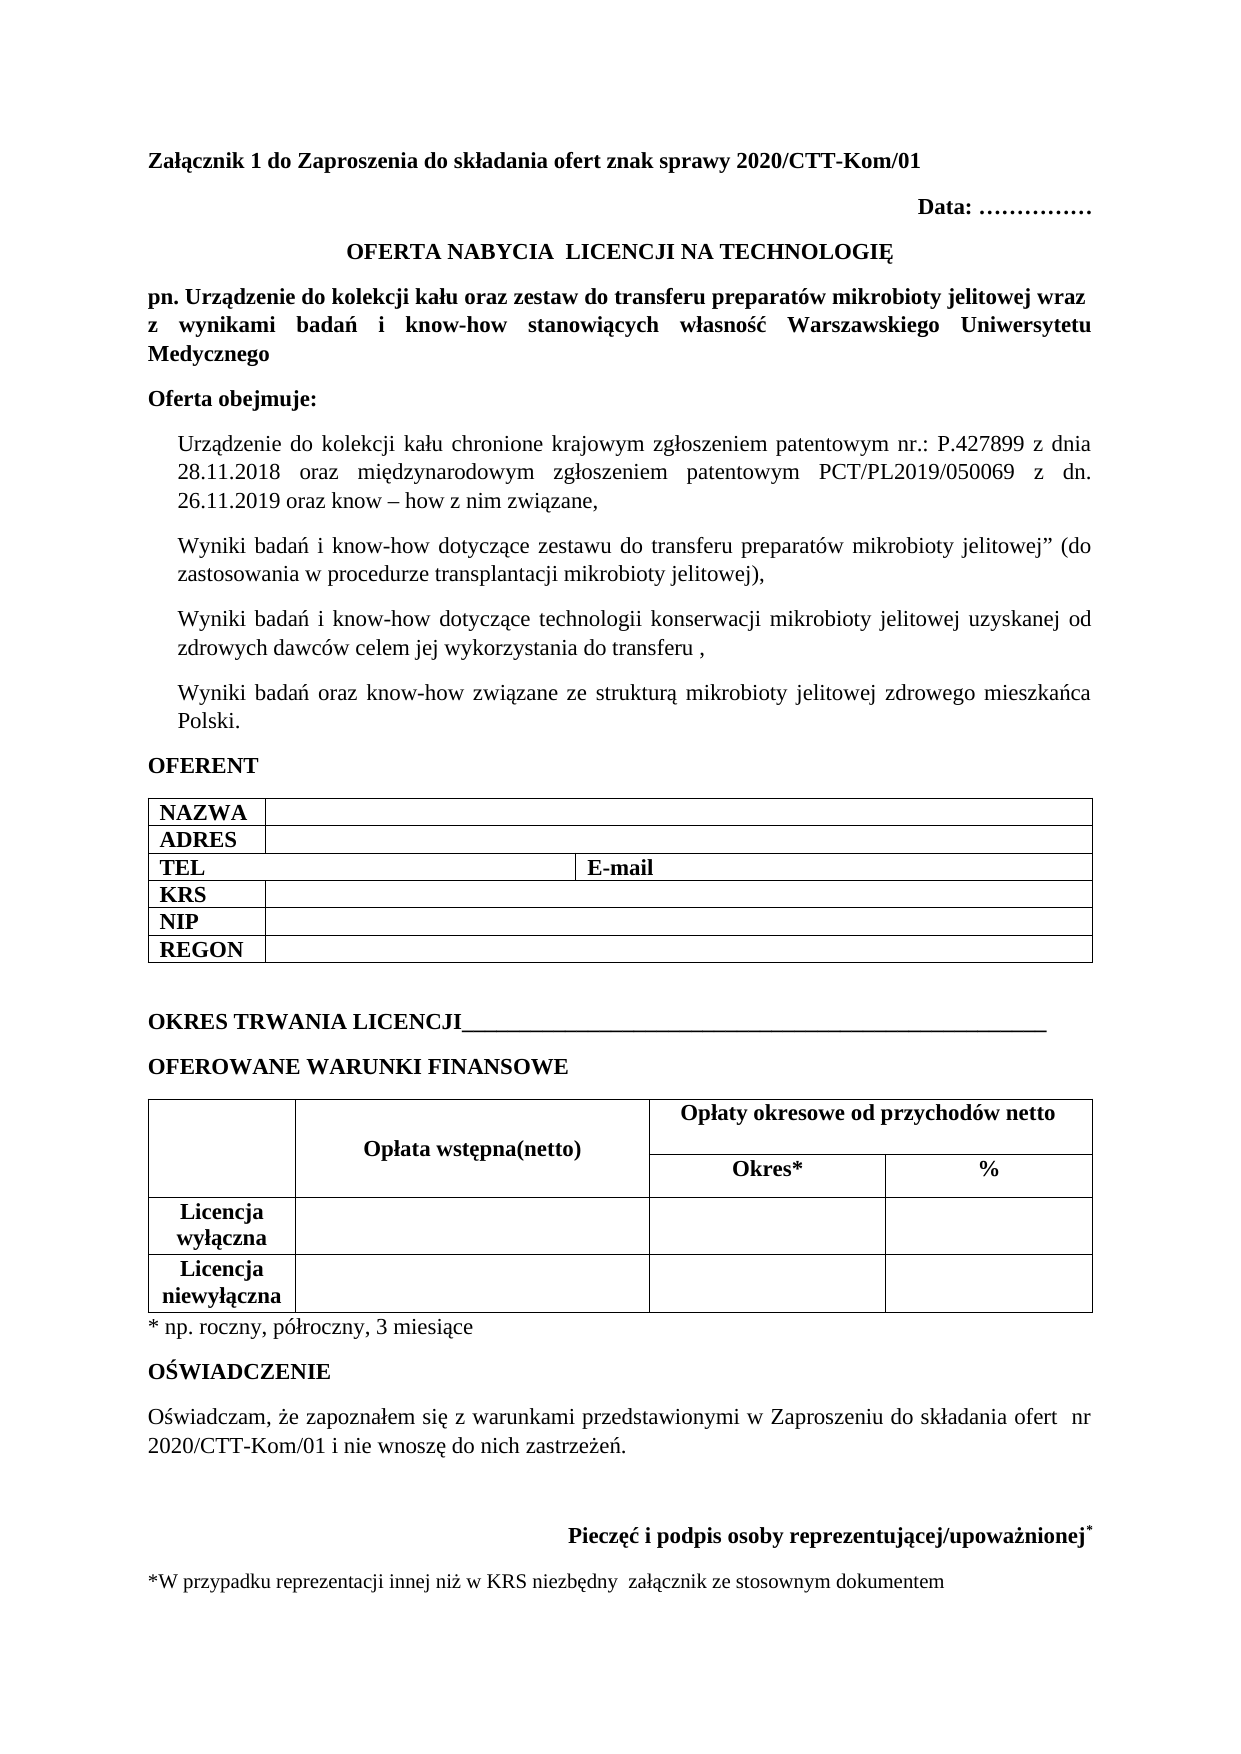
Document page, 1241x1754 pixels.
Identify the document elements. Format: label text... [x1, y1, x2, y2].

text OFERENT [148, 753, 1093, 779]
text OFEROWANE WARUNKI FINANSOWE [148, 1053, 1093, 1080]
text Oferta obejmuje: [148, 385, 1093, 411]
text ­ Urządzenie do kolekcji kału chronione krajowym zgłoszeniem patentowym nr.: P.427899 z dnia 28.11.2018 oraz międzynarodowym zgłoszeniem patentowym PCT/PL2019/050069 z dn. 26.11.2019 oraz know – how z nim związane, [148, 430, 1093, 513]
table_cell Okres* [650, 1155, 885, 1197]
table_cell Licencja wyłączna [149, 1198, 295, 1254]
table_cell [650, 1255, 885, 1312]
table_cell E-mail [576, 854, 1092, 880]
text Oświadczam, że zapoznałem się z warunkami przedstawionymi w Zaproszeniu do składania ofert nr 2020/CTT-Kom/01 i nie wnoszę do nich zastrzeżeń. [148, 1403, 1093, 1458]
table_header Opłaty okresowe od przychodów netto [650, 1100, 1092, 1154]
text Pieczęć i podpis osoby reprezentującej/upoważnionej* [148, 1522, 1093, 1548]
text OŚWIADCZENIE [148, 1358, 1093, 1384]
text *W przypadku reprezentacji innej niż w KRS niezbędny załącznik ze stosownym dokumentem [148, 1569, 1093, 1593]
text OKRES TRWANIA LICENCJI___________________________________________________ [148, 1008, 1093, 1034]
table_cell TEL [149, 854, 575, 880]
table_cell [266, 881, 1092, 907]
table_cell [266, 936, 1092, 962]
text OFERTA NABYCIA LICENCJI NA TECHNOLOGIĘ [148, 238, 1093, 264]
table_cell [886, 1255, 1092, 1312]
table_header NAZWA [149, 799, 265, 825]
table_cell [296, 1255, 649, 1312]
text ­ Wyniki badań i know-how dotyczące zestawu do transferu preparatów mikrobioty jelitowej” (do zastosowania w procedurze transplantacji mikrobioty jelitowej), [148, 532, 1093, 587]
table_header [266, 799, 1092, 825]
text ­ Wyniki badań i know-how dotyczące technologii konserwacji mikrobioty jelitowej uzyskanej od zdrowych dawców celem jej wykorzystania do transferu , [148, 606, 1093, 660]
text Data: …………… [148, 193, 1093, 219]
table_cell [266, 826, 1092, 852]
table_cell NIP [149, 908, 265, 935]
table_cell % [886, 1155, 1092, 1197]
table_header Opłata wstępna(netto) [296, 1100, 649, 1197]
text ­ Wyniki badań oraz know-how związane ze strukturą mikrobioty jelitowej zdrowego mieszkańca Polski. [148, 679, 1093, 734]
table_cell [296, 1198, 649, 1254]
table_cell Licencja niewyłączna [149, 1255, 295, 1312]
table_cell ADRES [149, 826, 265, 852]
text pn. Urządzenie do kolekcji kału oraz zestaw do transferu preparatów mikrobioty jelitowej wraz z wynikami badań i know-how stanowiących własność Warszawskiego Uniwersytetu Medycznego [148, 283, 1093, 366]
table_cell [886, 1198, 1092, 1254]
table_cell [650, 1198, 885, 1254]
text Załącznik 1 do Zaproszenia do składania ofert znak sprawy 2020/CTT-Kom/01 [148, 148, 1093, 174]
table_cell KRS [149, 881, 265, 907]
text * np. roczny, półroczny, 3 miesiące [148, 1313, 1093, 1339]
table_header [149, 1100, 295, 1197]
table_cell [266, 908, 1092, 935]
table_cell REGON [149, 936, 265, 962]
